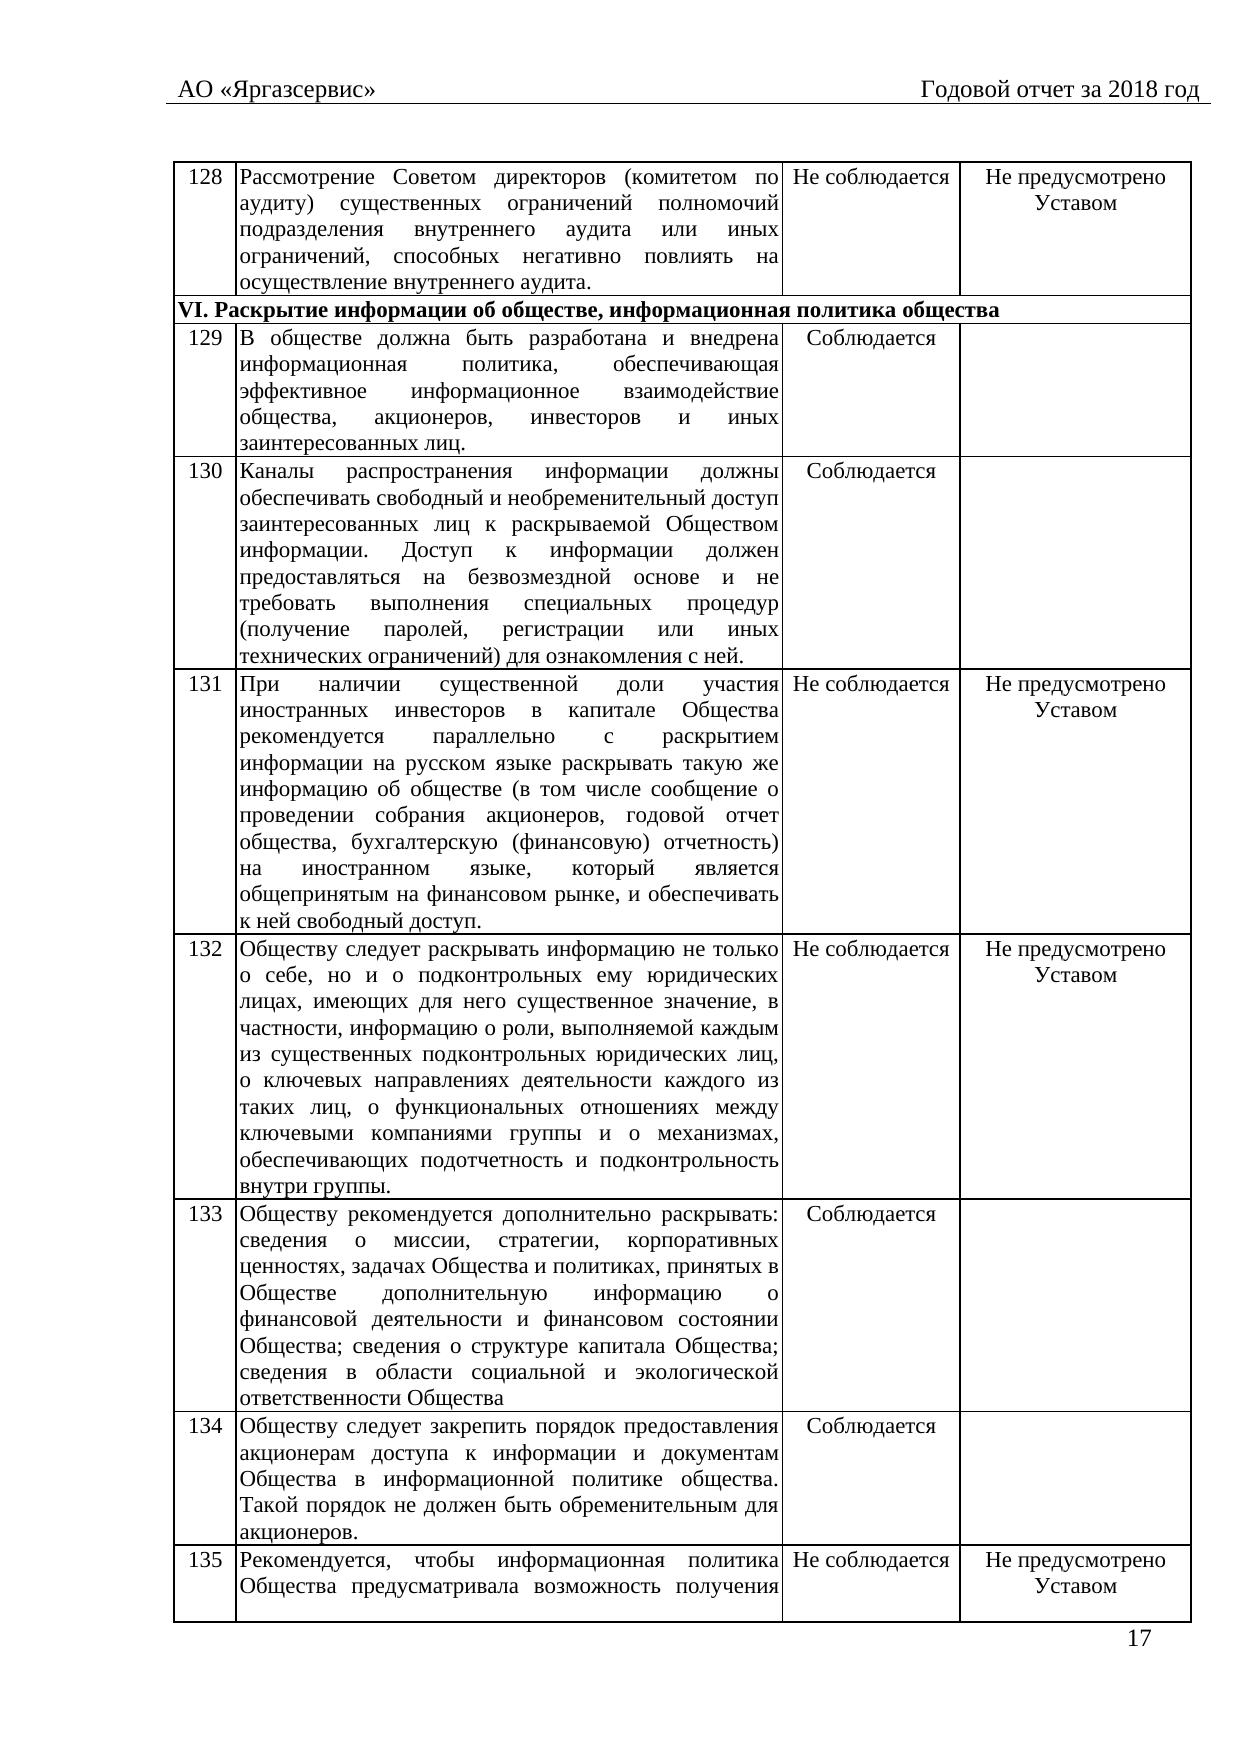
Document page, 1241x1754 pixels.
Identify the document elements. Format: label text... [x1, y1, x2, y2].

table_cell Обществу рекомендуется дополнительно раскрывать: сведения о миссии, стратегии, корпоративных ценностях, задачах Общества и политиках, принятых в Обществе дополнительную информацию о финансовой деятельности и финансовом состоянии Общества; сведения о структуре капитала Общества; сведения в области социальной и экологической ответственности Общества [237, 1200, 782, 1411]
table_cell 132 [175, 935, 235, 1198]
table_cell Каналы распространения информации должны обеспечивать свободный и необременительный доступ заинтересованных лиц к раскрываемой Обществом информации. Доступ к информации должен предоставляться на безвозмездной основе и не требовать выполнения специальных процедур (получение паролей, регистрации или иных технических ограничений) для ознакомления с ней. [237, 457, 782, 668]
table_cell Соблюдается [783, 1412, 959, 1544]
table_cell [961, 324, 1190, 456]
table_cell Соблюдается [783, 1200, 959, 1411]
table_cell Не предусмотрено Уставом [961, 670, 1190, 933]
table_cell VI. Раскрытие информации об обществе, информационная политика общества [175, 296, 1190, 322]
table_cell [961, 1200, 1190, 1411]
table_cell [961, 457, 1190, 668]
table_cell Соблюдается [783, 457, 959, 668]
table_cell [961, 1546, 1190, 1621]
table_cell 131 [175, 670, 235, 933]
table_cell В обществе должна быть разработана и внедрена информационная политика, обеспечивающая эффективное информационное взаимодействие общества, акционеров, инвесторов и иных заинтересованных лиц. [237, 324, 782, 456]
table_cell 134 [175, 1412, 235, 1544]
table_cell 133 [175, 1200, 235, 1411]
table_cell Обществу следует раскрывать информацию не только о себе, но и о подконтрольных ему юридических лицах, имеющих для него существенное значение, в частности, информацию о роли, выполняемой каждым из существенных подконтрольных юридических лиц, о ключевых направлениях деятельности каждого из таких лиц, о функциональных отношениях между ключевыми компаниями группы и о механизмах, обеспечивающих подотчетность и подконтрольность внутри группы. [237, 935, 782, 1198]
table_cell Не соблюдается [783, 935, 959, 1198]
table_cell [237, 1546, 782, 1621]
table_cell Обществу следует закрепить порядок предоставления акционерам доступа к информации и документам Общества в информационной политике общества. Такой порядок не должен быть обременительным для акционеров. [237, 1412, 782, 1544]
table_cell Не соблюдается [783, 163, 959, 294]
table_cell 130 [175, 457, 235, 668]
table_cell 128 [175, 163, 235, 294]
table_cell Соблюдается [783, 324, 959, 456]
table_cell При наличии существенной доли участия иностранных инвесторов в капитале Общества рекомендуется параллельно с раскрытием информации на русском языке раскрывать такую же информацию об обществе (в том числе сообщение о проведении собрания акционеров, годовой отчет общества, бухгалтерскую (финансовую) отчетность) на иностранном языке, который является общепринятым на финансовом рынке, и обеспечивать к ней свободный доступ. [237, 670, 782, 933]
table_cell 135 [175, 1546, 235, 1621]
table_cell Рассмотрение Советом директоров (комитетом по аудиту) существенных ограничений полномочий подразделения внутреннего аудита или иных ограничений, способных негативно повлиять на осуществление внутреннего аудита. [237, 163, 782, 294]
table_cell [961, 163, 1190, 294]
table_cell Не соблюдается [783, 670, 959, 933]
table_cell 129 [175, 324, 235, 456]
table_cell [961, 1412, 1190, 1544]
table_cell Не предусмотрено Уставом [961, 935, 1190, 1198]
table_cell Не соблюдается [783, 1546, 959, 1621]
